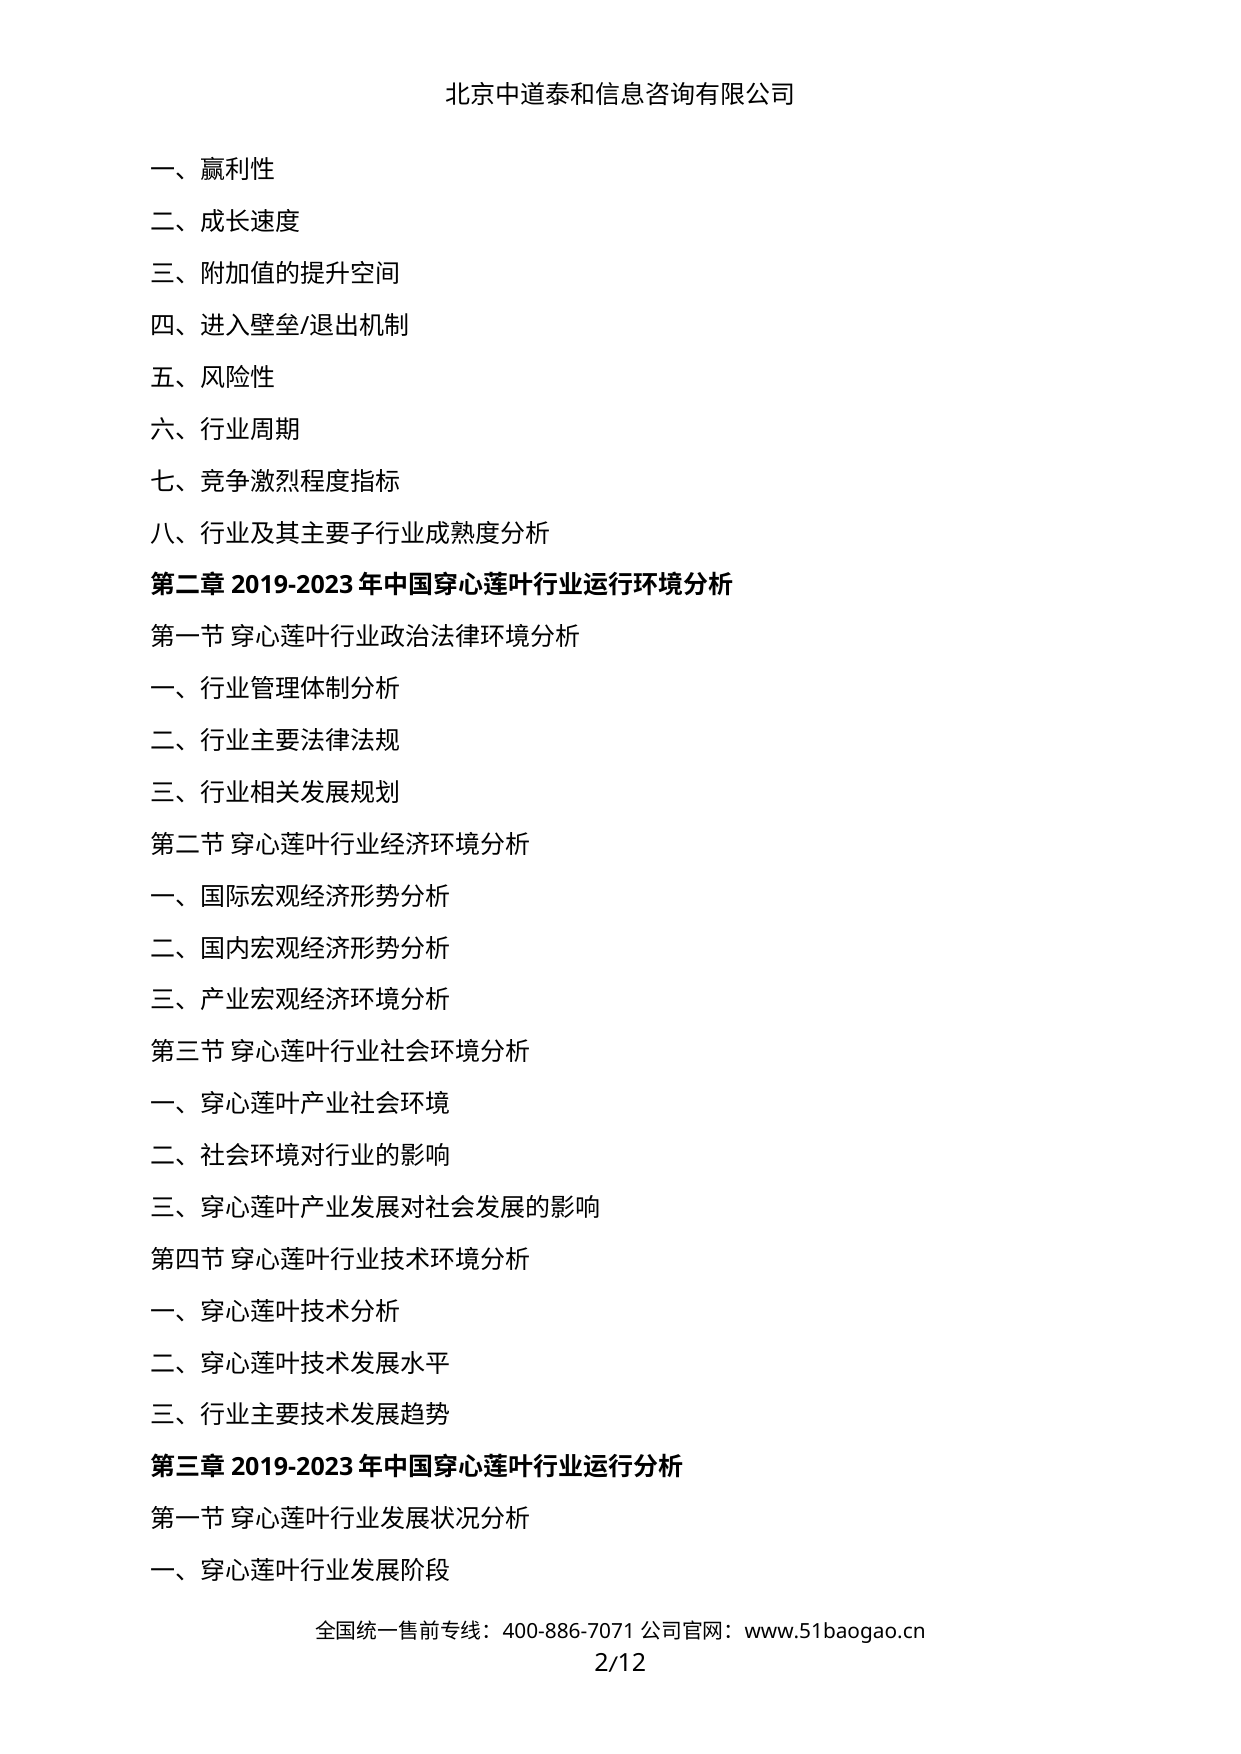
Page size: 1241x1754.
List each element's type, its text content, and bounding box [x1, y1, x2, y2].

text 第三章 2019-2023年中国穿心莲叶行业运行分析 [150, 1447, 1090, 1483]
text 三、产业宏观经济环境分析 [150, 980, 1090, 1016]
text 一、穿心莲叶行业发展阶段 [150, 1551, 1090, 1587]
text 三、穿心莲叶产业发展对社会发展的影响 [150, 1187, 1090, 1224]
text 第一节 穿心莲叶行业发展状况分析 [150, 1499, 1090, 1535]
text 五、风险性 [150, 357, 1090, 394]
text 第三节 穿心莲叶行业社会环境分析 [150, 1032, 1090, 1068]
text 一、国际宏观经济形势分析 [150, 876, 1090, 912]
text 二、成长速度 [150, 202, 1090, 238]
text 二、国内宏观经济形势分析 [150, 928, 1090, 964]
text 三、行业主要技术发展趋势 [150, 1395, 1090, 1431]
text 第四节 穿心莲叶行业技术环境分析 [150, 1239, 1090, 1276]
text 一、穿心莲叶产业社会环境 [150, 1084, 1090, 1120]
text 八、行业及其主要子行业成熟度分析 [150, 513, 1090, 549]
text 第二节 穿心莲叶行业经济环境分析 [150, 824, 1090, 861]
text 三、附加值的提升空间 [150, 254, 1090, 290]
text 二、穿心莲叶技术发展水平 [150, 1343, 1090, 1379]
text 二、行业主要法律法规 [150, 721, 1090, 757]
text 第一节 穿心莲叶行业政治法律环境分析 [150, 617, 1090, 653]
text 一、行业管理体制分析 [150, 669, 1090, 705]
text 二、社会环境对行业的影响 [150, 1136, 1090, 1172]
text 三、行业相关发展规划 [150, 772, 1090, 809]
text 一、穿心莲叶技术分析 [150, 1291, 1090, 1327]
text 第二章 2019-2023年中国穿心莲叶行业运行环境分析 [150, 565, 1090, 601]
text 七、竞争激烈程度指标 [150, 461, 1090, 497]
text 四、进入壁垒/退出机制 [150, 306, 1090, 342]
text 六、行业周期 [150, 409, 1090, 446]
text 一、赢利性 [150, 150, 1090, 186]
